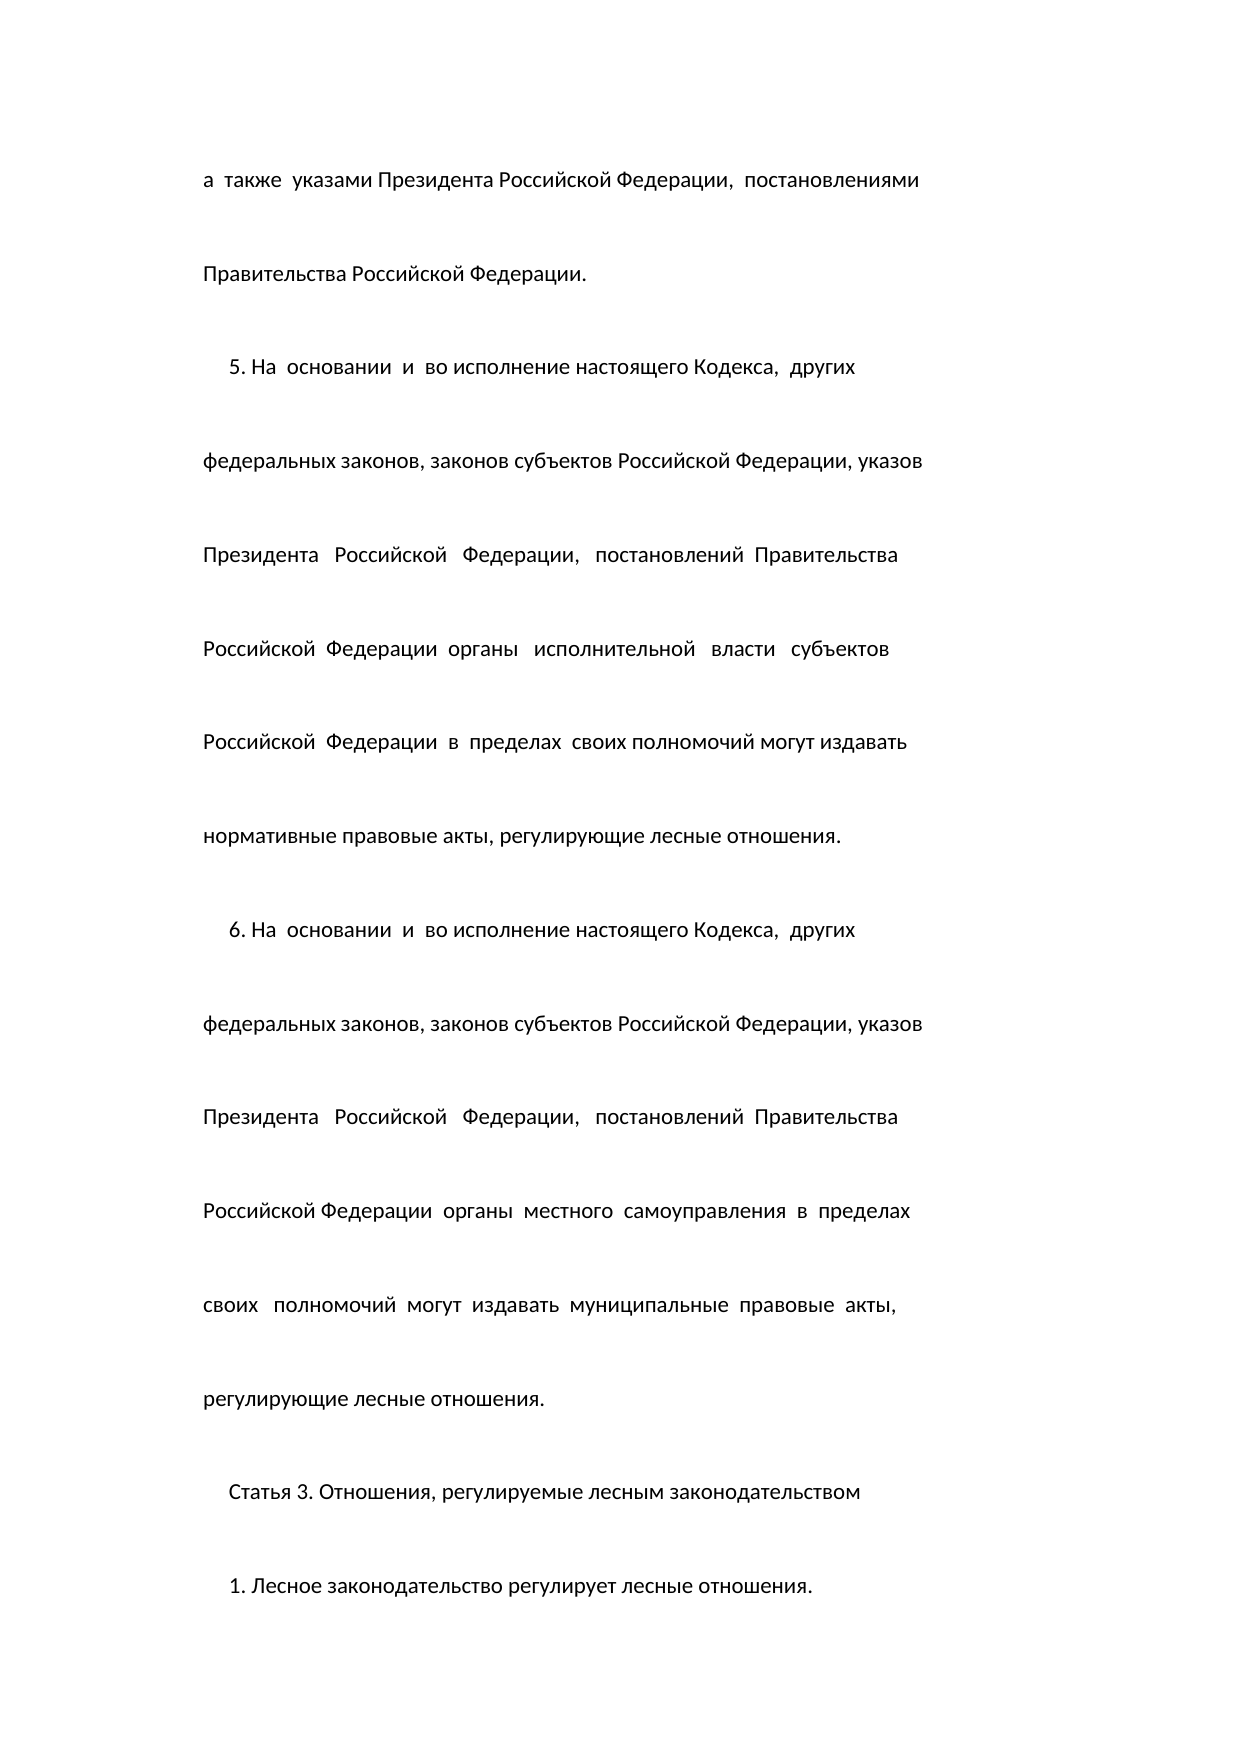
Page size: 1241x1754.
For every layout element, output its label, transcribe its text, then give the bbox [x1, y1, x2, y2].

text 1. Лесное законодательство регулирует лесные отношения. [177, 1571, 1152, 1599]
text 6. На основании и во исполнение настоящего Кодекса, других [177, 915, 1152, 943]
text федеральных законов, законов субъектов Российской Федерации, указов [177, 446, 1152, 474]
text Статья 3. Отношения, регулируемые лесным законодательством [177, 1477, 1152, 1506]
text федеральных законов, законов субъектов Российской Федерации, указов [177, 1009, 1152, 1037]
text Российской Федерации в пределах своих полномочий могут издавать [177, 727, 1152, 756]
text своих полномочий могут издавать муниципальные правовые акты, [177, 1290, 1152, 1318]
text Президента Российской Федерации, постановлений Правительства [177, 540, 1152, 568]
text а также указами Президента Российской Федерации, постановлениями [177, 165, 1152, 193]
text Президента Российской Федерации, постановлений Правительства [177, 1102, 1152, 1131]
text Российской Федерации органы местного самоуправления в пределах [177, 1196, 1152, 1224]
text нормативные правовые акты, регулирующие лесные отношения. [177, 821, 1152, 849]
text Российской Федерации органы исполнительной власти субъектов [177, 634, 1152, 662]
text Правительства Российской Федерации. [177, 259, 1152, 287]
text регулирующие лесные отношения. [177, 1384, 1152, 1412]
text 5. На основании и во исполнение настоящего Кодекса, других [177, 352, 1152, 381]
